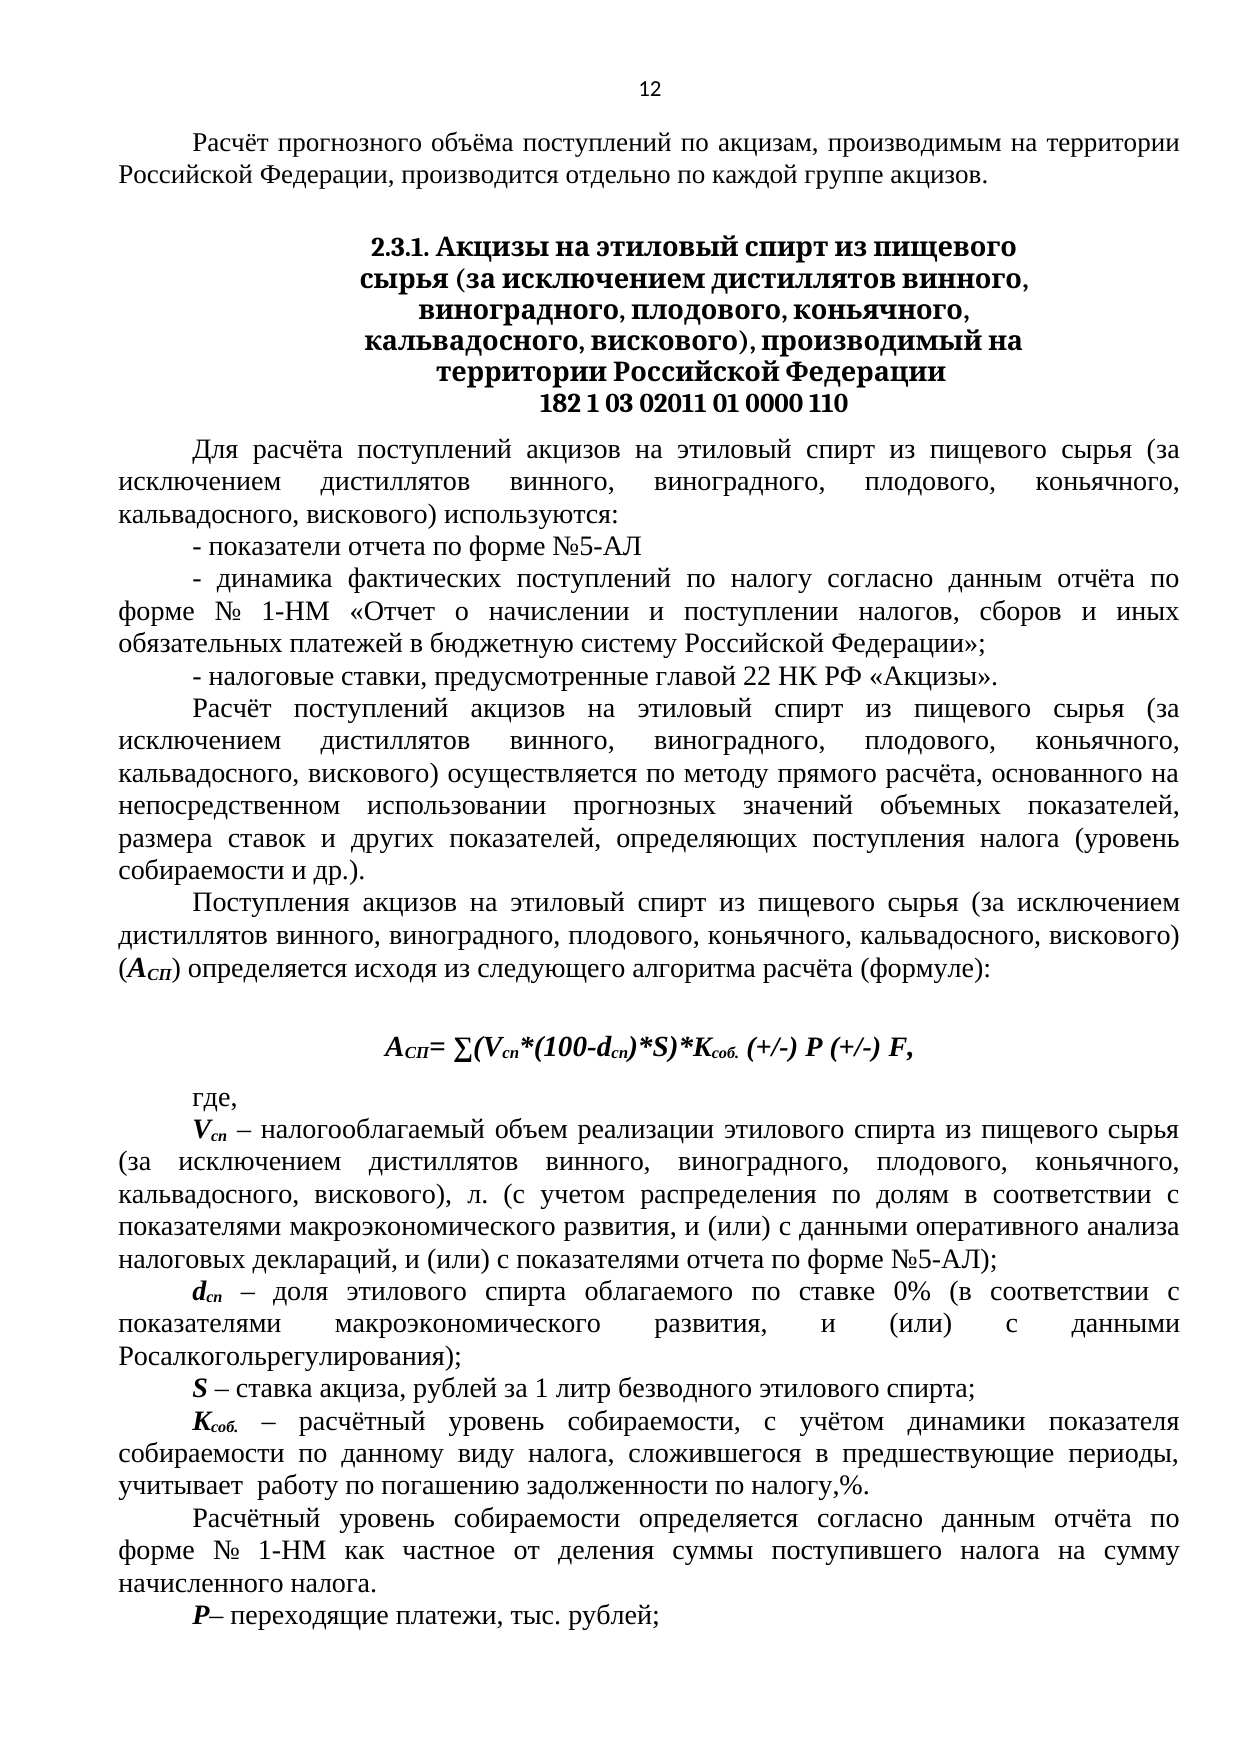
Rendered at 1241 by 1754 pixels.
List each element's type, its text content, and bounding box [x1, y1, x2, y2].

text Kсоб. – расчётный уровень собираемости, с учётом динамики показателя собираемости по данному виду налога, сложившегося в предшествующие периоды, учитывает работу по погашению задолженности по налогу,%. [118, 1404, 1181, 1501]
text Расчётный уровень собираемости определяется согласно данным отчёта по форме № 1-НМ как частное от деления суммы поступившего налога на сумму начисленного налога. [118, 1501, 1181, 1598]
text АСП= ∑(Vсп*(100-dсп)*S)*Kсоб. (+/-) P (+/-) F, [118, 1029, 1181, 1062]
text P– переходящие платежи, тыс. рублей; [118, 1598, 1181, 1630]
text Vсп – налогооблагаемый объем реализации этилового спирта из пищевого сырья (за исключением дистиллятов винного, виноградного, плодового, коньячного, кальвадосного, вискового), л. (с учетом распределения по долям в соответствии с показателями макроэкономического развития, и (или) с данными оперативного анализа налоговых деклараций, и (или) с показателями отчета по форме №5-АЛ); [118, 1112, 1181, 1274]
text Расчёт прогнозного объёма поступлений по акцизам, производимым на территории Российской Федерации, производится отдельно по каждой группе акцизов. [118, 127, 1181, 189]
text Поступления акцизов на этиловый спирт из пищевого сырья (за исключением дистиллятов винного, виноградного, плодового, коньячного, кальвадосного, вискового) (АСП) определяется исходя из следующего алгоритма расчёта (формуле): [118, 885, 1181, 984]
text S – ставка акциза, рублей за 1 литр безводного этилового спирта; [118, 1371, 1181, 1404]
text - динамика фактических поступлений по налогу согласно данным отчёта по форме № 1-НМ «Отчет о начислении и поступлении налогов, сборов и иных обязательных платежей в бюджетную систему Российской Федерации»; [118, 561, 1181, 659]
text - налоговые ставки, предусмотренные главой 22 НК РФ «Акцизы». [118, 659, 1181, 691]
text Для расчёта поступлений акцизов на этиловый спирт из пищевого сырья (за исключением дистиллятов винного, виноградного, плодового, коньячного, кальвадосного, вискового) используются: [118, 432, 1181, 529]
text Расчёт поступлений акцизов на этиловый спирт из пищевого сырья (за исключением дистиллятов винного, виноградного, плодового, коньячного, кальвадосного, вискового) осуществляется по методу прямого расчёта, основанного на непосредственном использовании прогнозных значений объемных показателей, размера ставок и других показателей, определяющих поступления налога (уровень собираемости и др.). [118, 691, 1181, 885]
subtitle 2.3.1. Акцизы на этиловый спирт из пищевого сырья (за исключением дистиллятов винного, виноградного, плодового, коньячного, кальвадосного, вискового), производимый на территории Российской Федерации 182 1 03 02011 01 0000 110 [325, 232, 1063, 419]
text dсп – доля этилового спирта облагаемого по ставке 0% (в соответствии с показателями макроэкономического развития, и (или) с данными Росалкогольрегулирования); [118, 1274, 1181, 1371]
text - показатели отчета по форме №5-АЛ [118, 529, 1181, 561]
text где, [118, 1080, 1181, 1112]
